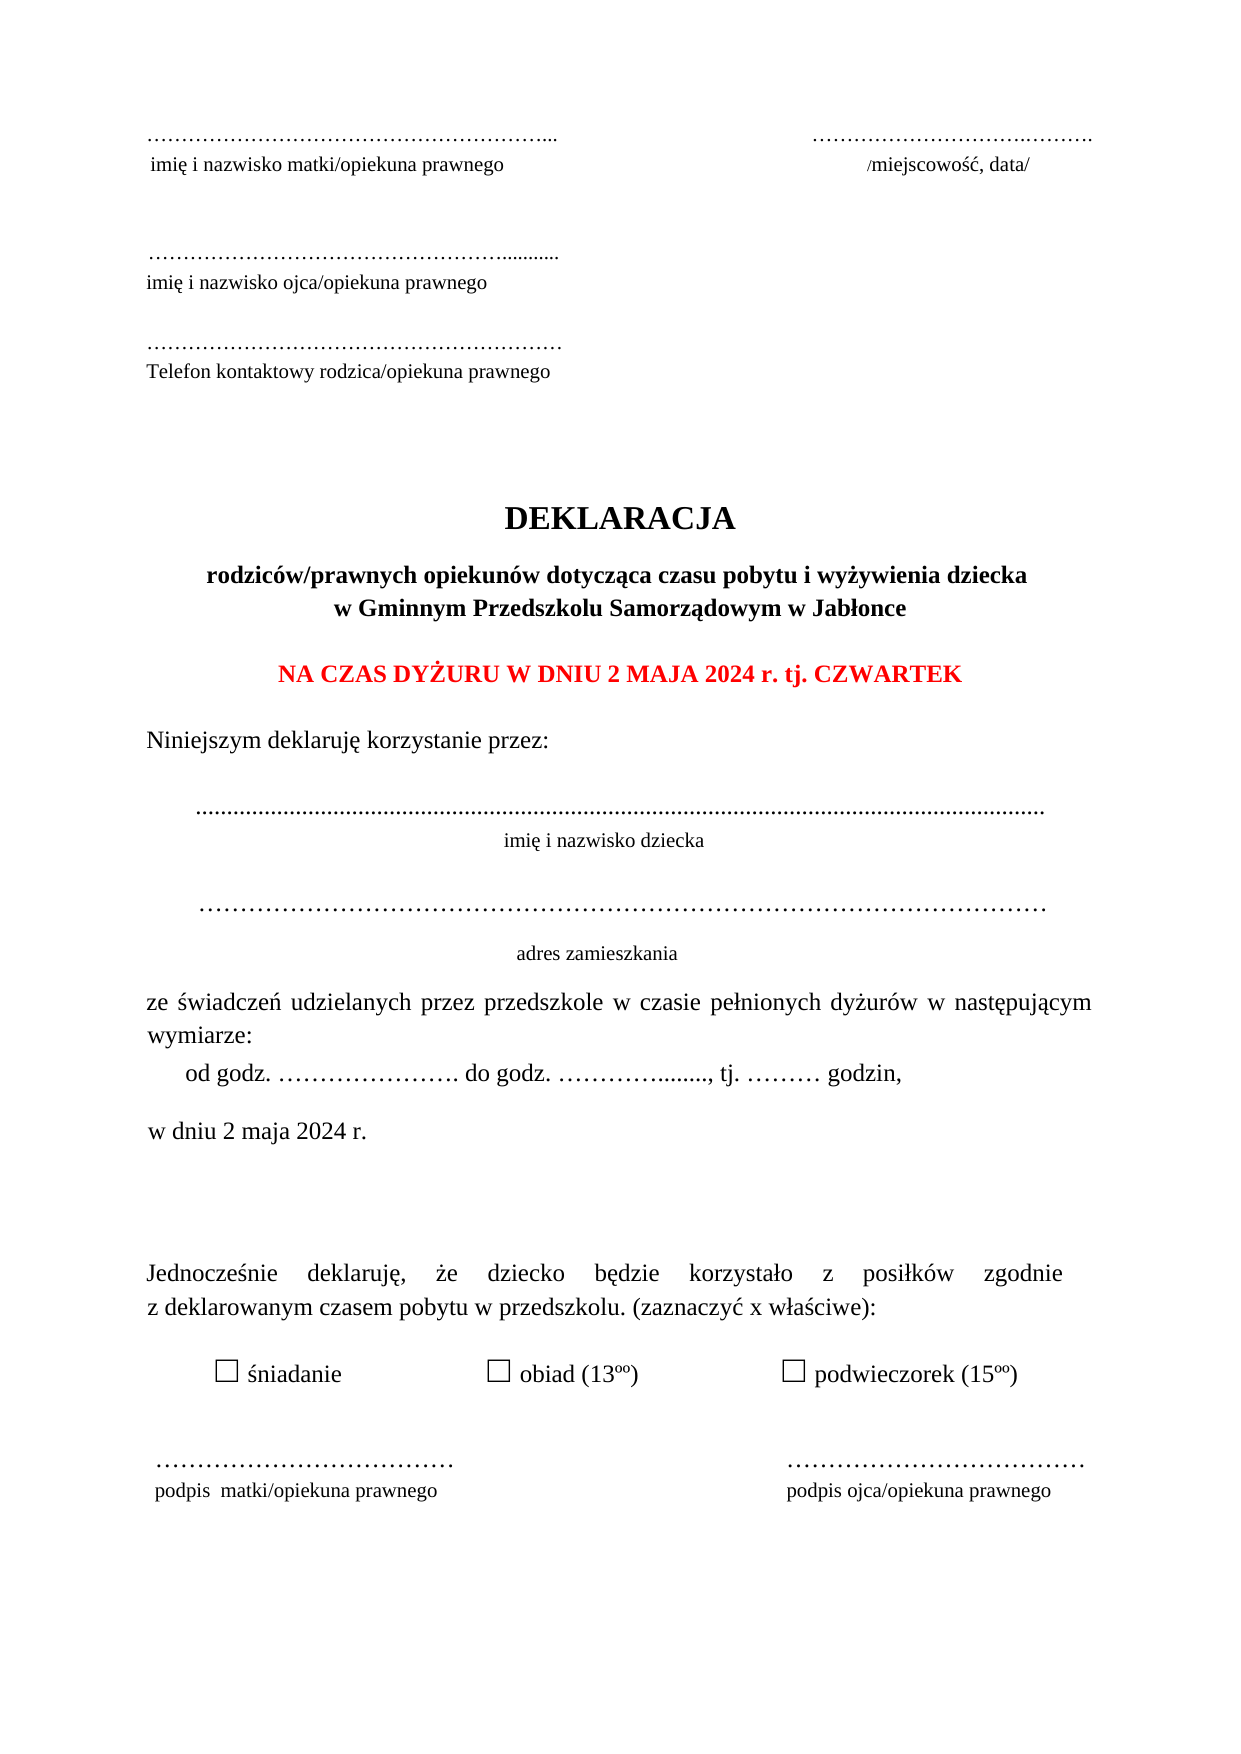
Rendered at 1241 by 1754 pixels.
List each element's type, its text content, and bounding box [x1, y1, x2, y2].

text w dniu 2 maja 2024 r. [148, 1116, 945, 1145]
text ……………………………………………........... [148, 240, 1093, 264]
text imię i nazwisko dziecka [148, 828, 945, 852]
text ........................................................................................................................................ [195, 791, 1093, 820]
text ze świadczeń udzielanych przez przedszkole w czasie pełnionych dyżurów w następującym wymiarze: [146, 987, 1093, 1049]
text adres zamieszkania [443, 941, 1093, 965]
text od godz. …………………. do godz. …………........, tj. ……… godzin, [185, 1058, 945, 1116]
text …………………………………………………... ………………………….………. [146, 122, 1093, 146]
text imię i nazwisko ojca/opiekuna prawnego [146, 270, 960, 294]
text podpis matki/opiekuna prawnego podpis ojca/opiekuna prawnego [154, 1478, 1093, 1502]
text DEKLARACJA [148, 498, 1093, 537]
text imię i nazwisko matki/opiekuna prawnego /miejscowość, data/ [146, 152, 1093, 176]
text ……………………………… ……………………………… [154, 1444, 1093, 1473]
text Niniejszym deklaruję korzystanie przez: [146, 725, 1093, 754]
text ………………………………………………………………………………………… [148, 888, 1093, 917]
text Telefon kontaktowy rodzica/opiekuna prawnego [146, 359, 960, 383]
text NA CZAS DYŻURU W DNIU 2 MAJA 2024 r. tj. CZWARTEK [148, 659, 1093, 688]
text Jednocześnie deklaruję, że dziecko będzie korzystało z posiłków zgodnie z deklarowanym czasem pobytu w przedszkolu. (zaznaczyć x właściwe): [146, 1258, 1093, 1320]
text …………………………………………………… [146, 329, 960, 354]
text rodziców/prawnych opiekunów dotycząca czasu pobytu i wyżywienia dziecka w Gminnym Przedszkolu Samorządowym w Jabłonce [148, 560, 1093, 622]
text □ śniadanie □ obiad (13ºº) □ podwieczorek (15ºº) [148, 1348, 1093, 1391]
